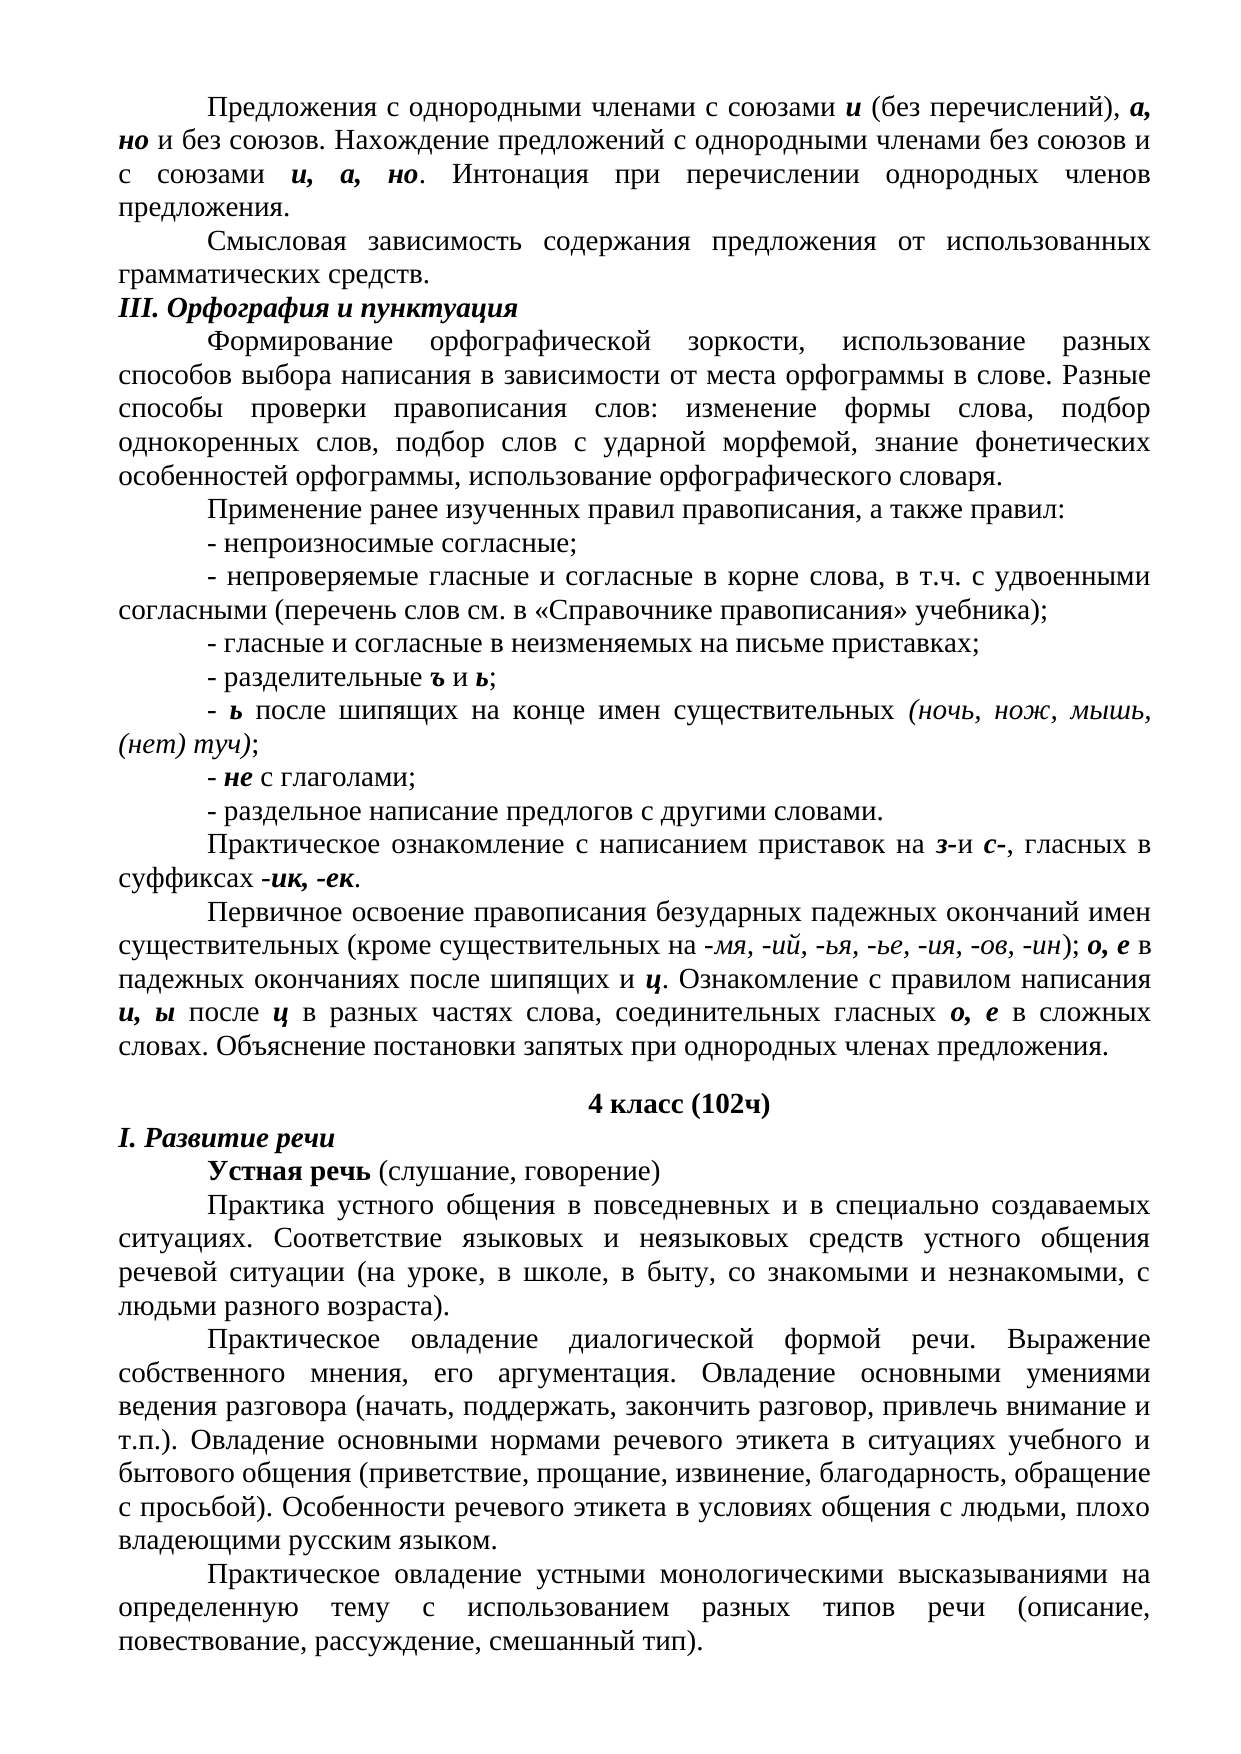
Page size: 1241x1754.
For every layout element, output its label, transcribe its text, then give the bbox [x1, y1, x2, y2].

text - непроверяемые гласные и согласные в корне слова, в т.ч. с удвоенными согласными (перечень слов см. в «Справочнике правописания» учебника); [118, 558, 1152, 625]
text Предложения с однородными членами с союзами и (без перечислений), а, но и без союзов. Нахождение предложений с однородными членами без союзов и с союзами и, а, но. Интонация при перечислении однородных членов предложения. [118, 89, 1152, 223]
text Практическое овладение устными монологическими высказываниями на определенную тему с использованием разных типов речи (описание, повествование, рассуждение, смешанный тип). [118, 1556, 1152, 1657]
text - не с глаголами; [118, 759, 1152, 793]
text Практика устного общения в повседневных и в специально создаваемых ситуациях. Соответствие языковых и неязыковых средств устного общения речевой ситуации (на уроке, в школе, в быту, со знакомыми и незнакомыми, с людьми разного возраста). [118, 1187, 1152, 1321]
text Применение ранее изученных правил правописания, а также правил: [118, 491, 1152, 525]
text - раздельное написание предлогов с другими словами. [118, 793, 1152, 827]
text 4 класс (102ч) [118, 1086, 1152, 1120]
text - разделительные ъ и ь; [118, 659, 1152, 692]
text - ь после шипящих на конце имен существительных (ночь, нож, мышь, (нет) туч); [118, 692, 1152, 759]
text Первичное освоение правописания безударных падежных окончаний имен существительных (кроме существительных на -мя, -ий, -ья, -ье, -ия, -ов, -ин); о, е в падежных окончаниях после шипящих и ц. Ознакомление с правилом написания и, ы после ц в разных частях слова, соединительных гласных о, е в сложных словах. Объяснение постановки запятых при однородных членах предложения. [118, 894, 1152, 1061]
text Смысловая зависимость содержания предложения от использованных грамматических средств. [118, 223, 1152, 290]
text Практическое ознакомление с написанием приставок на з-и с-, гласных в суффиксах -ик, -ек. [118, 827, 1152, 894]
text Устная речь (слушание, говорение) [118, 1153, 1152, 1187]
text I. Развитие речи [118, 1120, 1152, 1153]
text Практическое овладение диалогической формой речи. Выражение собственного мнения, его аргументация. Овладение основными умениями ведения разговора (начать, поддержать, закончить разговор, привлечь внимание и т.п.). Овладение основными нормами речевого этикета в ситуациях учебного и бытового общения (приветствие, прощание, извинение, благодарность, обращение с просьбой). Особенности речевого этикета в условиях общения с людьми, плохо владеющими русским языком. [118, 1321, 1152, 1556]
text - непроизносимые согласные; [118, 525, 1152, 558]
text - гласные и согласные в неизменяемых на письме приставках; [118, 625, 1152, 659]
text Формирование орфографической зоркости, использование разных способов выбора написания в зависимости от места орфограммы в слове. Разные способы проверки правописания слов: изменение формы слова, подбор однокоренных слов, подбор слов с ударной морфемой, знание фонетических особенностей орфограммы, использование орфографического словаря. [118, 323, 1152, 491]
text III. Орфография и пунктуация [118, 290, 1152, 323]
